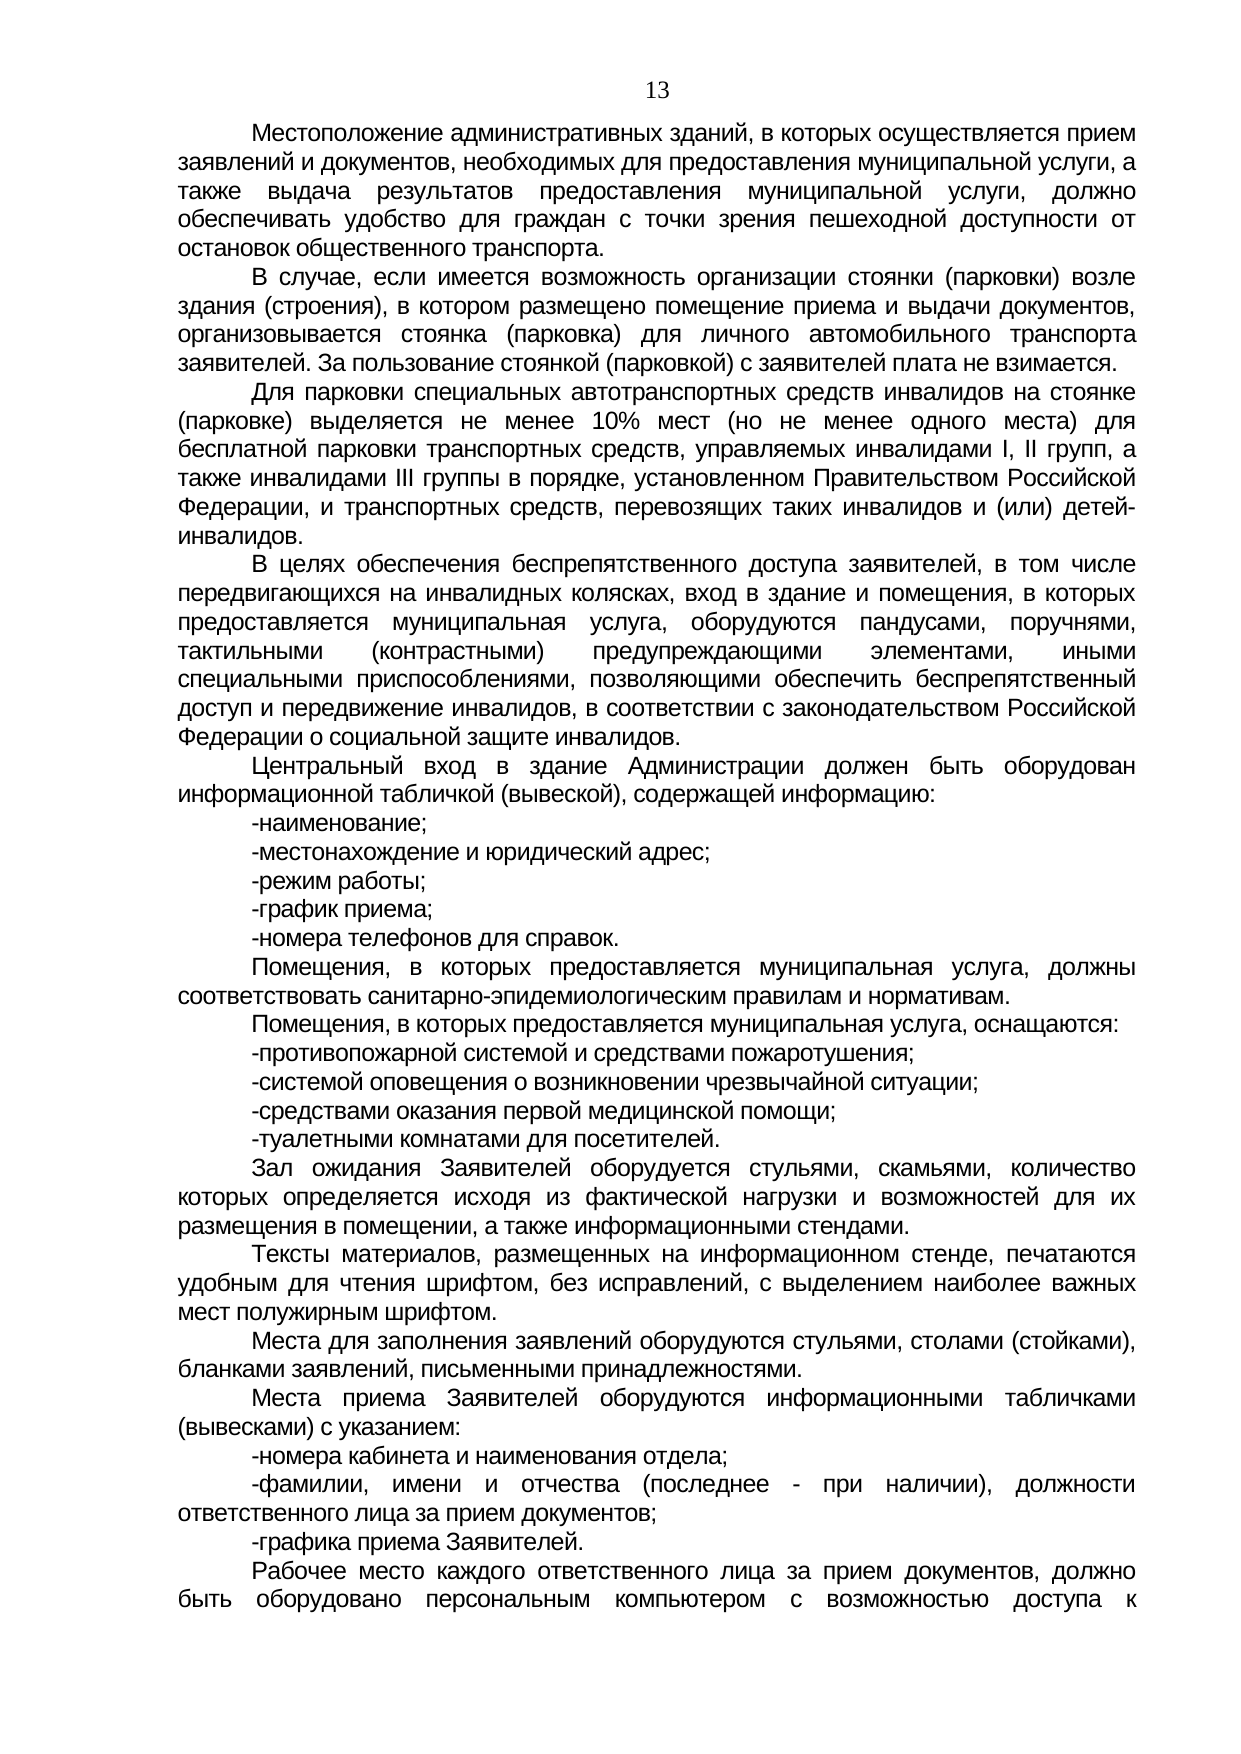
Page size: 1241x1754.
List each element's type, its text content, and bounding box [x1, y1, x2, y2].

text Центральный вход в здание Администрации должен быть оборудован информационной табличкой (вывеской), содержащей информацию: [177, 751, 1137, 808]
text -системой оповещения о возникновении чрезвычайной ситуации; [177, 1067, 1137, 1096]
text Места приема Заявителей оборудуются информационными табличками (вывесками) с указанием: [177, 1383, 1137, 1441]
text Помещения, в которых предоставляется муниципальная услуга, оснащаются: [177, 1009, 1137, 1038]
text -номера телефонов для справок. [177, 923, 1137, 952]
text -средствами оказания первой медицинской помощи; [177, 1096, 1137, 1124]
text -туалетными комнатами для посетителей. [177, 1124, 1137, 1153]
text Местоположение административных зданий, в которых осуществляется прием заявлений и документов, необходимых для предоставления муниципальной услуги, а также выдача результатов предоставления муниципальной услуги, должно обеспечивать удобство для граждан с точки зрения пешеходной доступности от остановок общественного транспорта. [177, 118, 1137, 262]
text Помещения, в которых предоставляется муниципальная услуга, должны соответствовать санитарно-эпидемиологическим правилам и нормативам. [177, 952, 1137, 1009]
text -наименование; [177, 808, 1137, 837]
text -противопожарной системой и средствами пожаротушения; [177, 1038, 1137, 1067]
text Зал ожидания Заявителей оборудуется стульями, скамьями, количество которых определяется исходя из фактической нагрузки и возможностей для их размещения в помещении, а также информационными стендами. [177, 1153, 1137, 1239]
text Места для заполнения заявлений оборудуются стульями, столами (стойками), бланками заявлений, письменными принадлежностями. [177, 1326, 1137, 1383]
text -режим работы; [177, 866, 1137, 894]
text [177, 1556, 1137, 1613]
text -фамилии, имени и отчества (последнее - при наличии), должности ответственного лица за прием документов; [177, 1469, 1137, 1527]
text -график приема; [177, 894, 1137, 923]
text Для парковки специальных автотранспортных средств инвалидов на стоянке (парковке) выделяется не менее 10% мест (но не менее одного места) для бесплатной парковки транспортных средств, управляемых инвалидами I, II групп, а также инвалидами III группы в порядке, установленном Правительством Российской Федерации, и транспортных средств, перевозящих таких инвалидов и (или) детей-инвалидов. [177, 377, 1137, 549]
text Тексты материалов, размещенных на информационном стенде, печатаются удобным для чтения шрифтом, без исправлений, с выделением наиболее важных мест полужирным шрифтом. [177, 1239, 1137, 1326]
text -местонахождение и юридический адрес; [177, 837, 1137, 866]
text -номера кабинета и наименования отдела; [177, 1441, 1137, 1469]
text В случае, если имеется возможность организации стоянки (парковки) возле здания (строения), в котором размещено помещение приема и выдачи документов, организовывается стоянка (парковка) для личного автомобильного транспорта заявителей. За пользование стоянкой (парковкой) с заявителей плата не взимается. [177, 262, 1137, 377]
text В целях обеспечения беспрепятственного доступа заявителей, в том числе передвигающихся на инвалидных колясках, вход в здание и помещения, в которых предоставляется муниципальная услуга, оборудуются пандусами, поручнями, тактильными (контрастными) предупреждающими элементами, иными специальными приспособлениями, позволяющими обеспечить беспрепятственный доступ и передвижение инвалидов, в соответствии с законодательством Российской Федерации о социальной защите инвалидов. [177, 549, 1137, 751]
text -графика приема Заявителей. [177, 1527, 1137, 1556]
